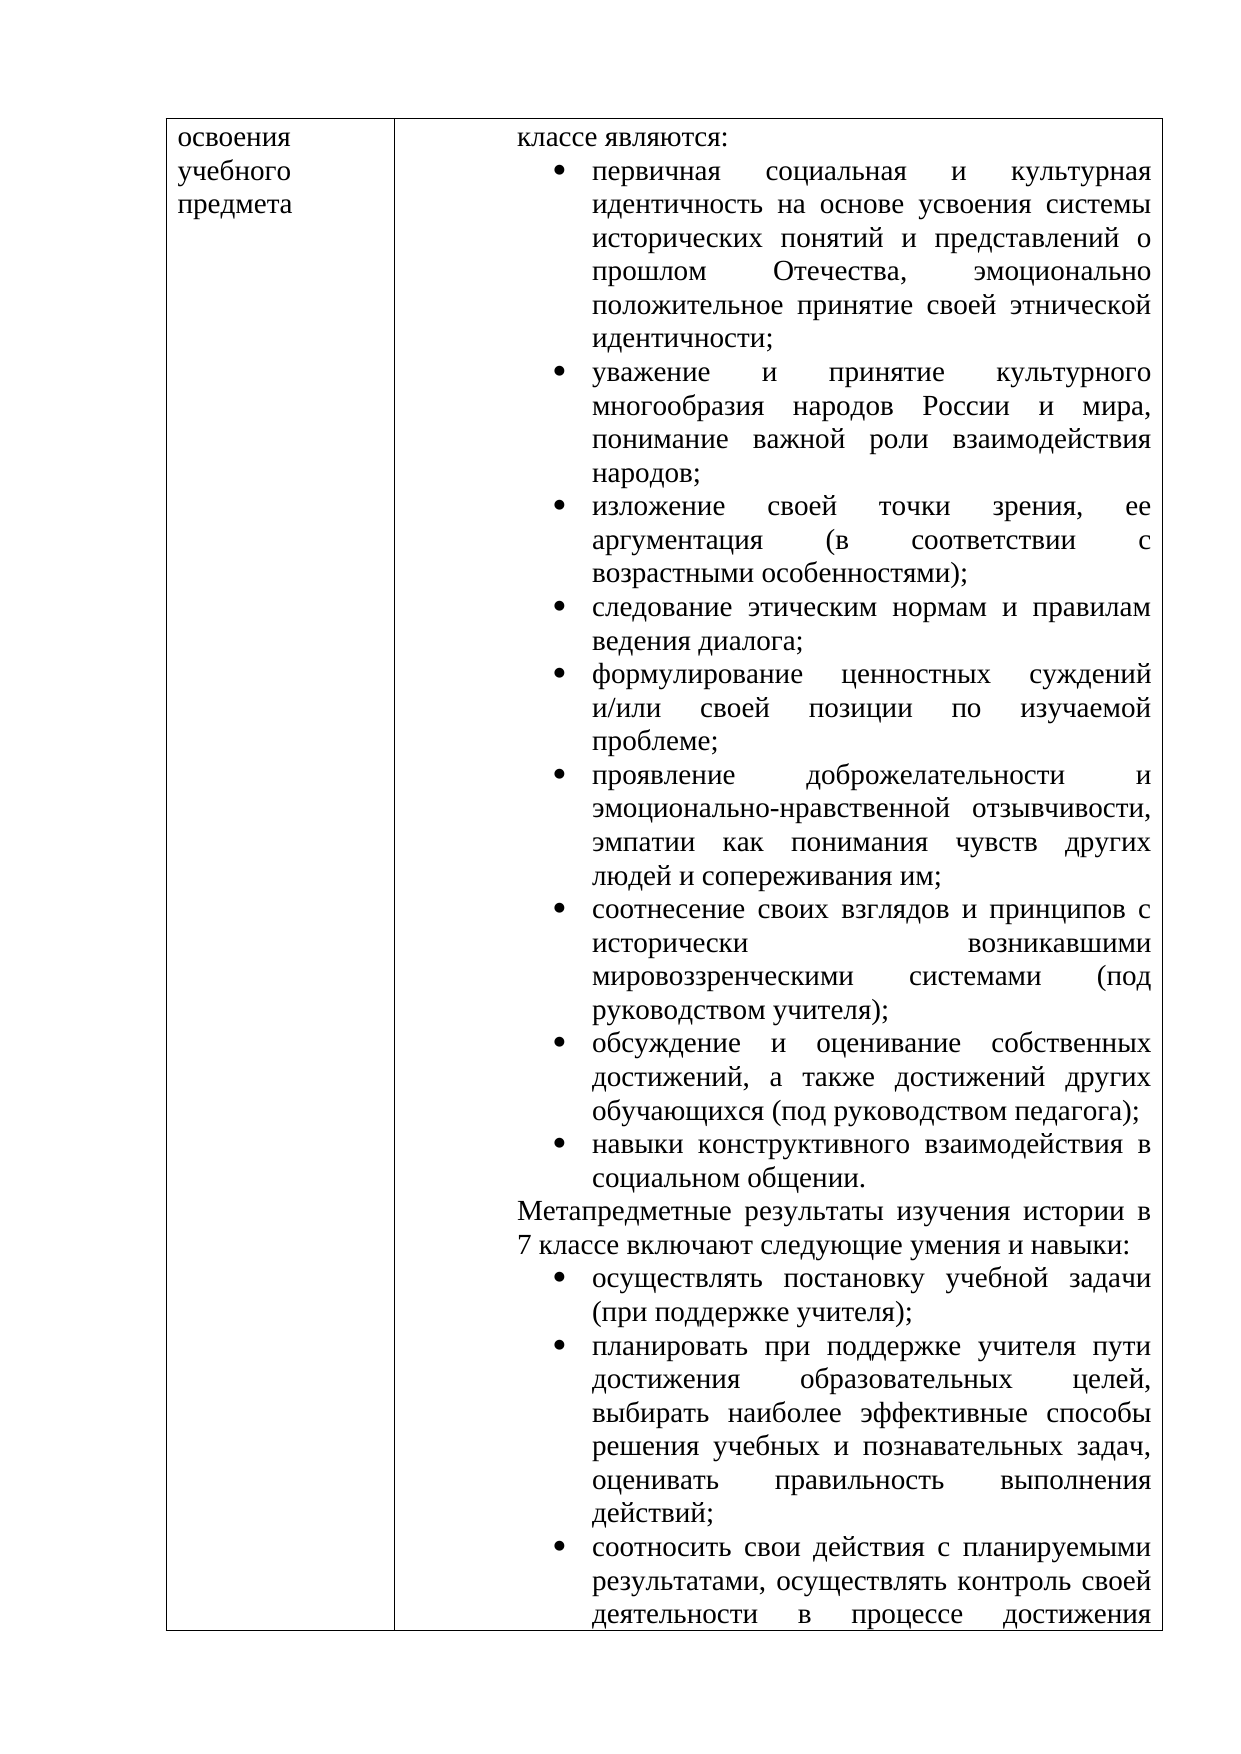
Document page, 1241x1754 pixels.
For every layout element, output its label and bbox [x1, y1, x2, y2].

table_cell [395, 119, 1162, 1630]
table_cell [167, 119, 394, 1630]
